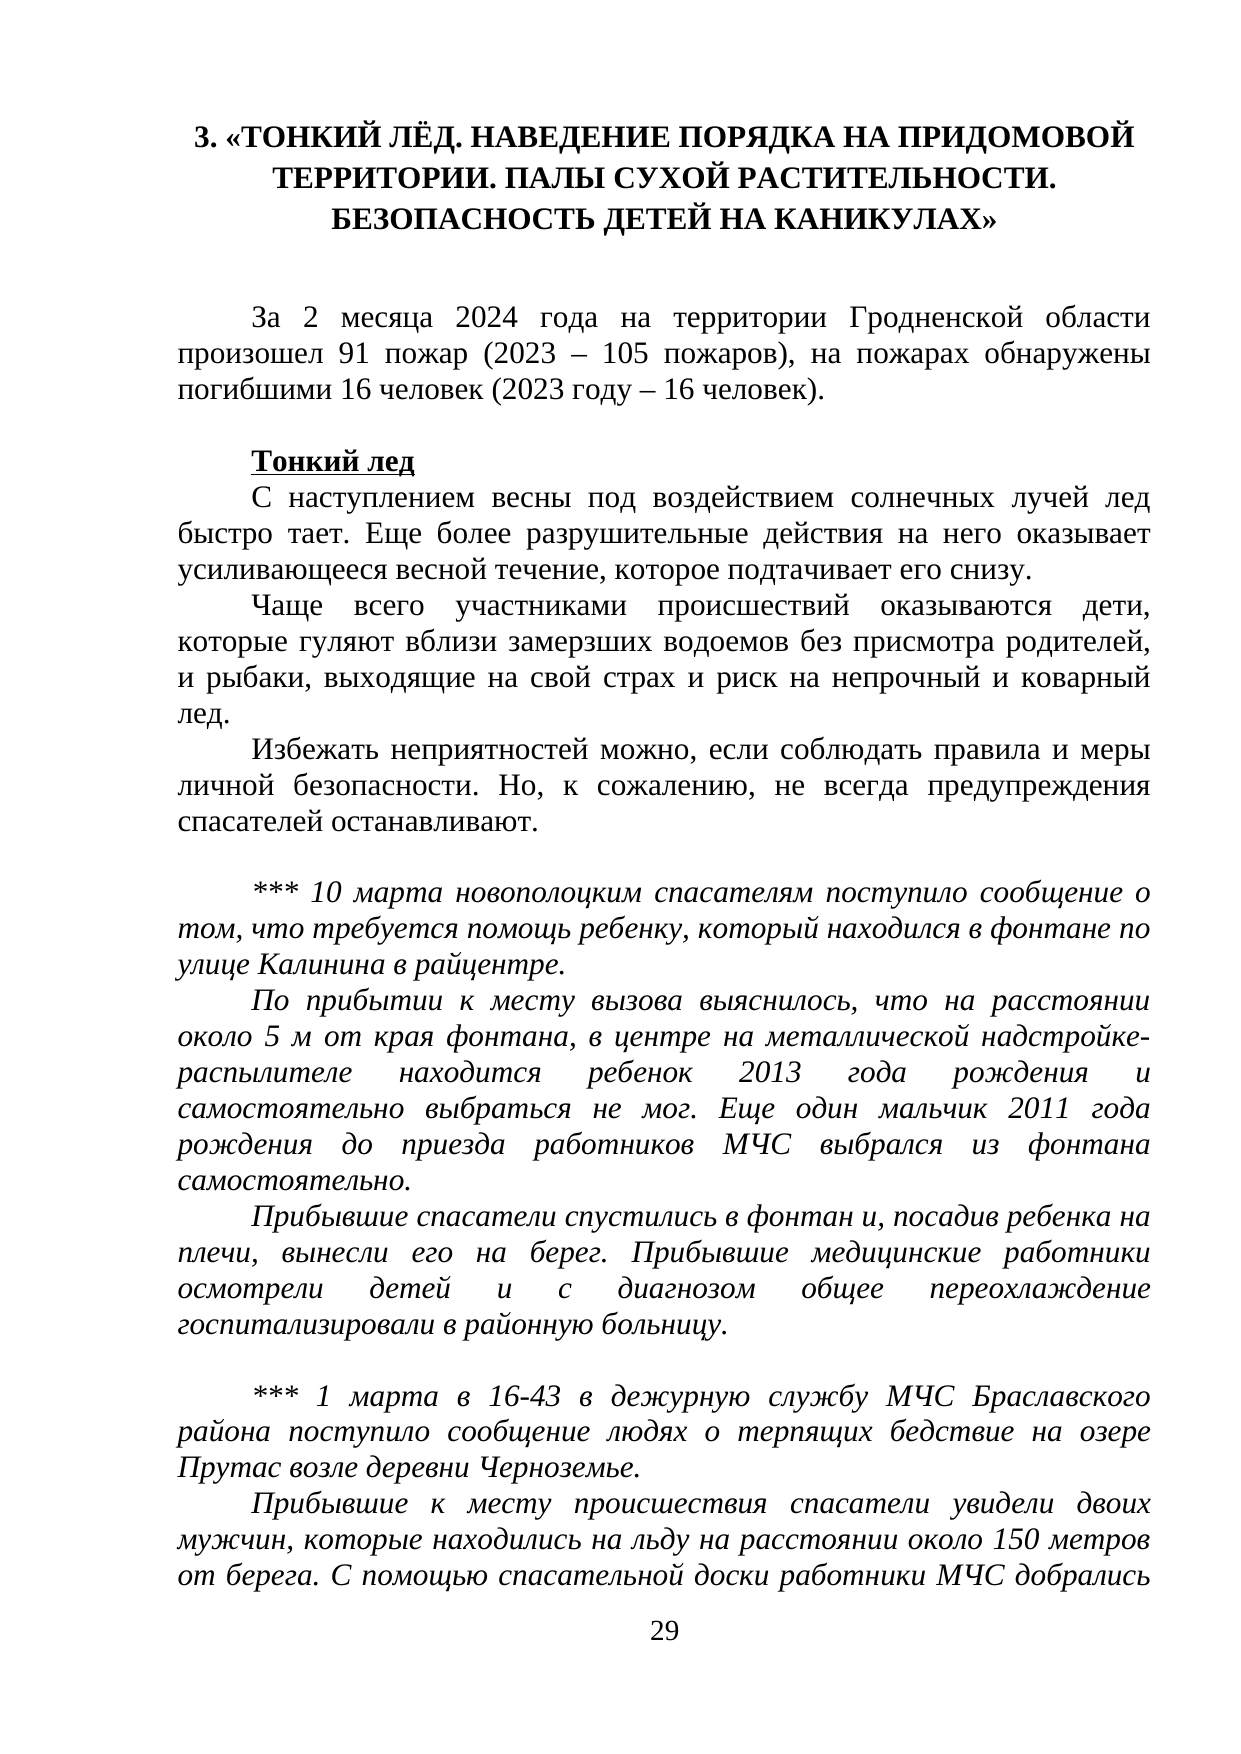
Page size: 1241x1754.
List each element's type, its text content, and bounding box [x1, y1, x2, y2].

text С наступлением весны под воздействием солнечных лучей лед быстро тает. Еще более разрушительные действия на него оказывает усиливающееся весной течение, которое подтачивает его снизу. [177, 478, 1152, 586]
text Избежать неприятностей можно, если соблюдать правила и меры личной безопасности. Но, к сожалению, не всегда предупреждения спасателей останавливают. [177, 730, 1152, 838]
text Прибывшие спасатели спустились в фонтан и, посадив ребенка на плечи, вынесли его на берег. Прибывшие медицинские работники осмотрели детей и с диагнозом общее переохлаждение госпитализировали в районную больницу. [177, 1197, 1152, 1341]
text Тонкий лед [177, 442, 1152, 478]
text За 2 месяца 2024 года на территории Гродненской области произошел 91 пожар (2023 – 105 пожаров), на пожарах обнаружены погибшими 16 человек (2023 году – 16 человек). [177, 299, 1152, 406]
text Чаще всего участниками происшествий оказываются дети, которые гуляют вблизи замерзших водоемов без присмотра родителей, и рыбаки, выходящие на свой страх и риск на непрочный и коварный лед. [177, 586, 1152, 730]
text По прибытии к месту вызова выяснилось, что на расстоянии около 5 м от края фонтана, в центре на металлической надстройке-распылителе находится ребенок 2013 года рождения и самостоятельно выбраться не мог. Еще один мальчик 2011 года рождения до приезда работников МЧС выбрался из фонтана самостоятельно. [177, 981, 1152, 1197]
text 3. «ТОНКИЙ ЛЁД. НАВЕДЕНИЕ ПОРЯДКА НА ПРИДОМОВОЙ ТЕРРИТОРИИ. ПАЛЫ СУХОЙ РАСТИТЕЛЬНОСТИ. БЕЗОПАСНОСТЬ ДЕТЕЙ НА КАНИКУЛАХ» [177, 118, 1152, 237]
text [177, 1484, 1152, 1592]
text *** 1 марта в 16-43 в дежурную службу МЧС Браславского района поступило сообщение людях о терпящих бедствие на озере Прутас возле деревни Черноземье. [177, 1377, 1152, 1484]
text *** 10 марта новополоцким спасателям поступило сообщение о том, что требуется помощь ребенку, который находился в фонтане по улице Калинина в райцентре. [177, 874, 1152, 981]
